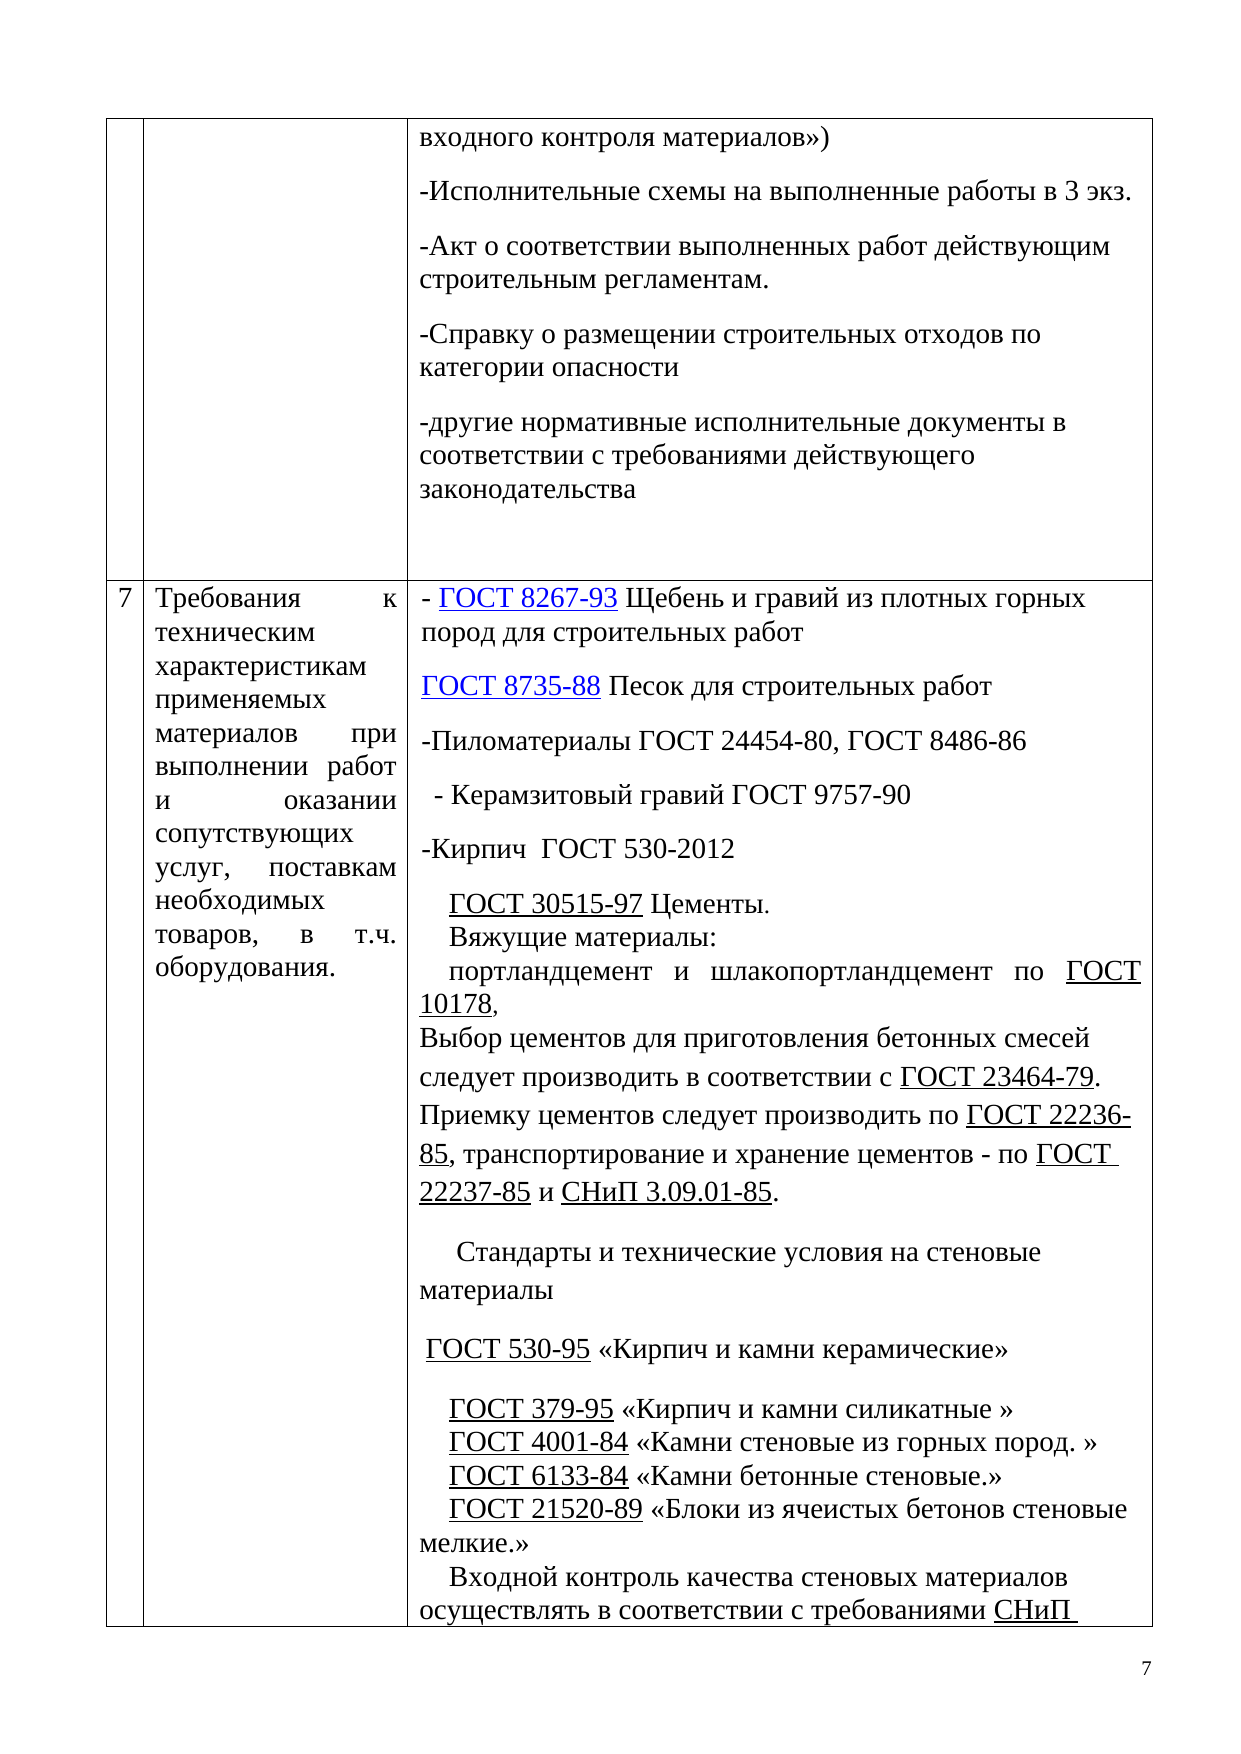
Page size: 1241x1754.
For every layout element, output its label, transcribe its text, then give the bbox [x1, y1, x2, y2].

table_cell 7 [107, 581, 143, 1626]
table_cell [144, 119, 407, 579]
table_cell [144, 581, 407, 1626]
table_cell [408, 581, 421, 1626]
table_cell 6 [107, 119, 143, 579]
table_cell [408, 119, 1152, 579]
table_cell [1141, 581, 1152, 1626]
